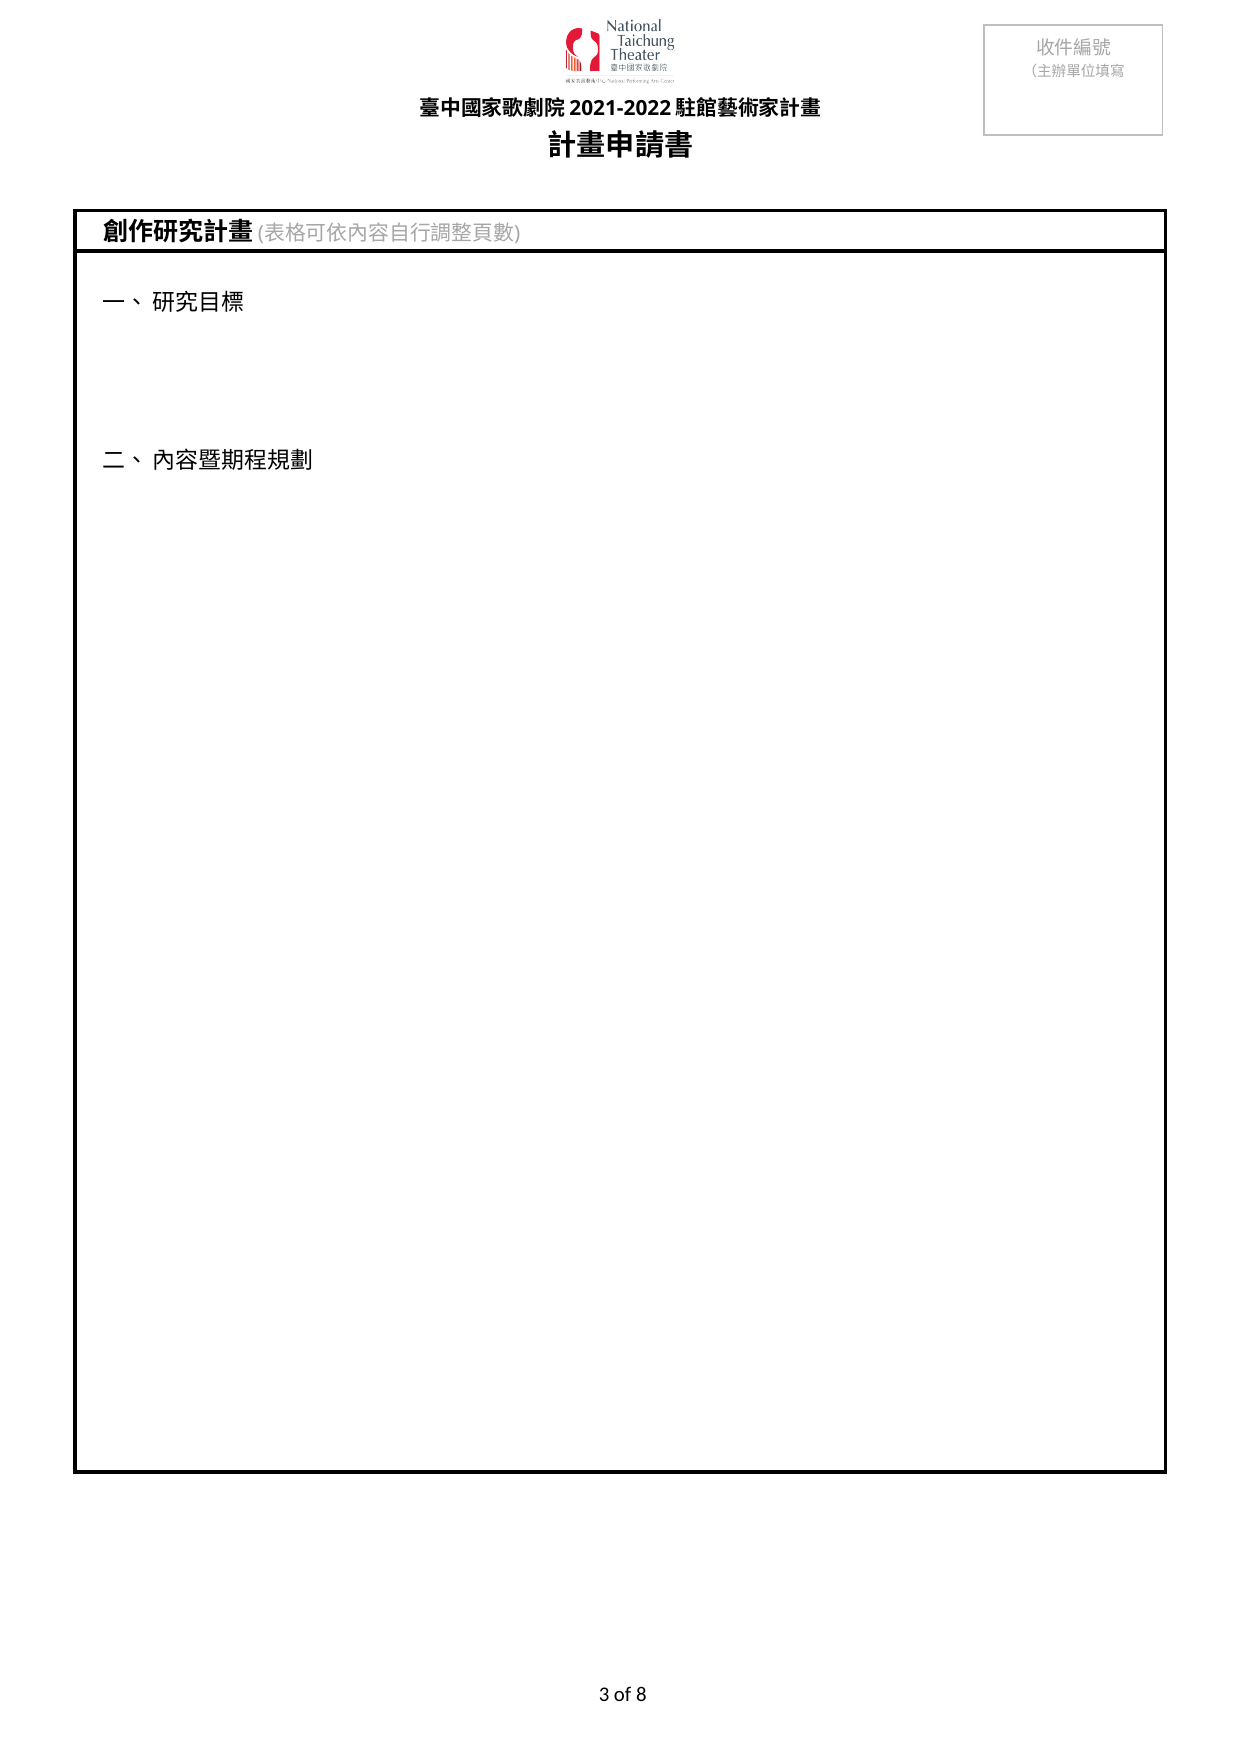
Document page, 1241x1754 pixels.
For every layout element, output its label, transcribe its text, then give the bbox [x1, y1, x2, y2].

table_header 創作研究計畫 (表格可依內容自行調整頁數) [77, 212, 1164, 249]
table_cell 研究目標 內容暨期程規劃 [77, 253, 1164, 1470]
picture [554, 12, 686, 91]
